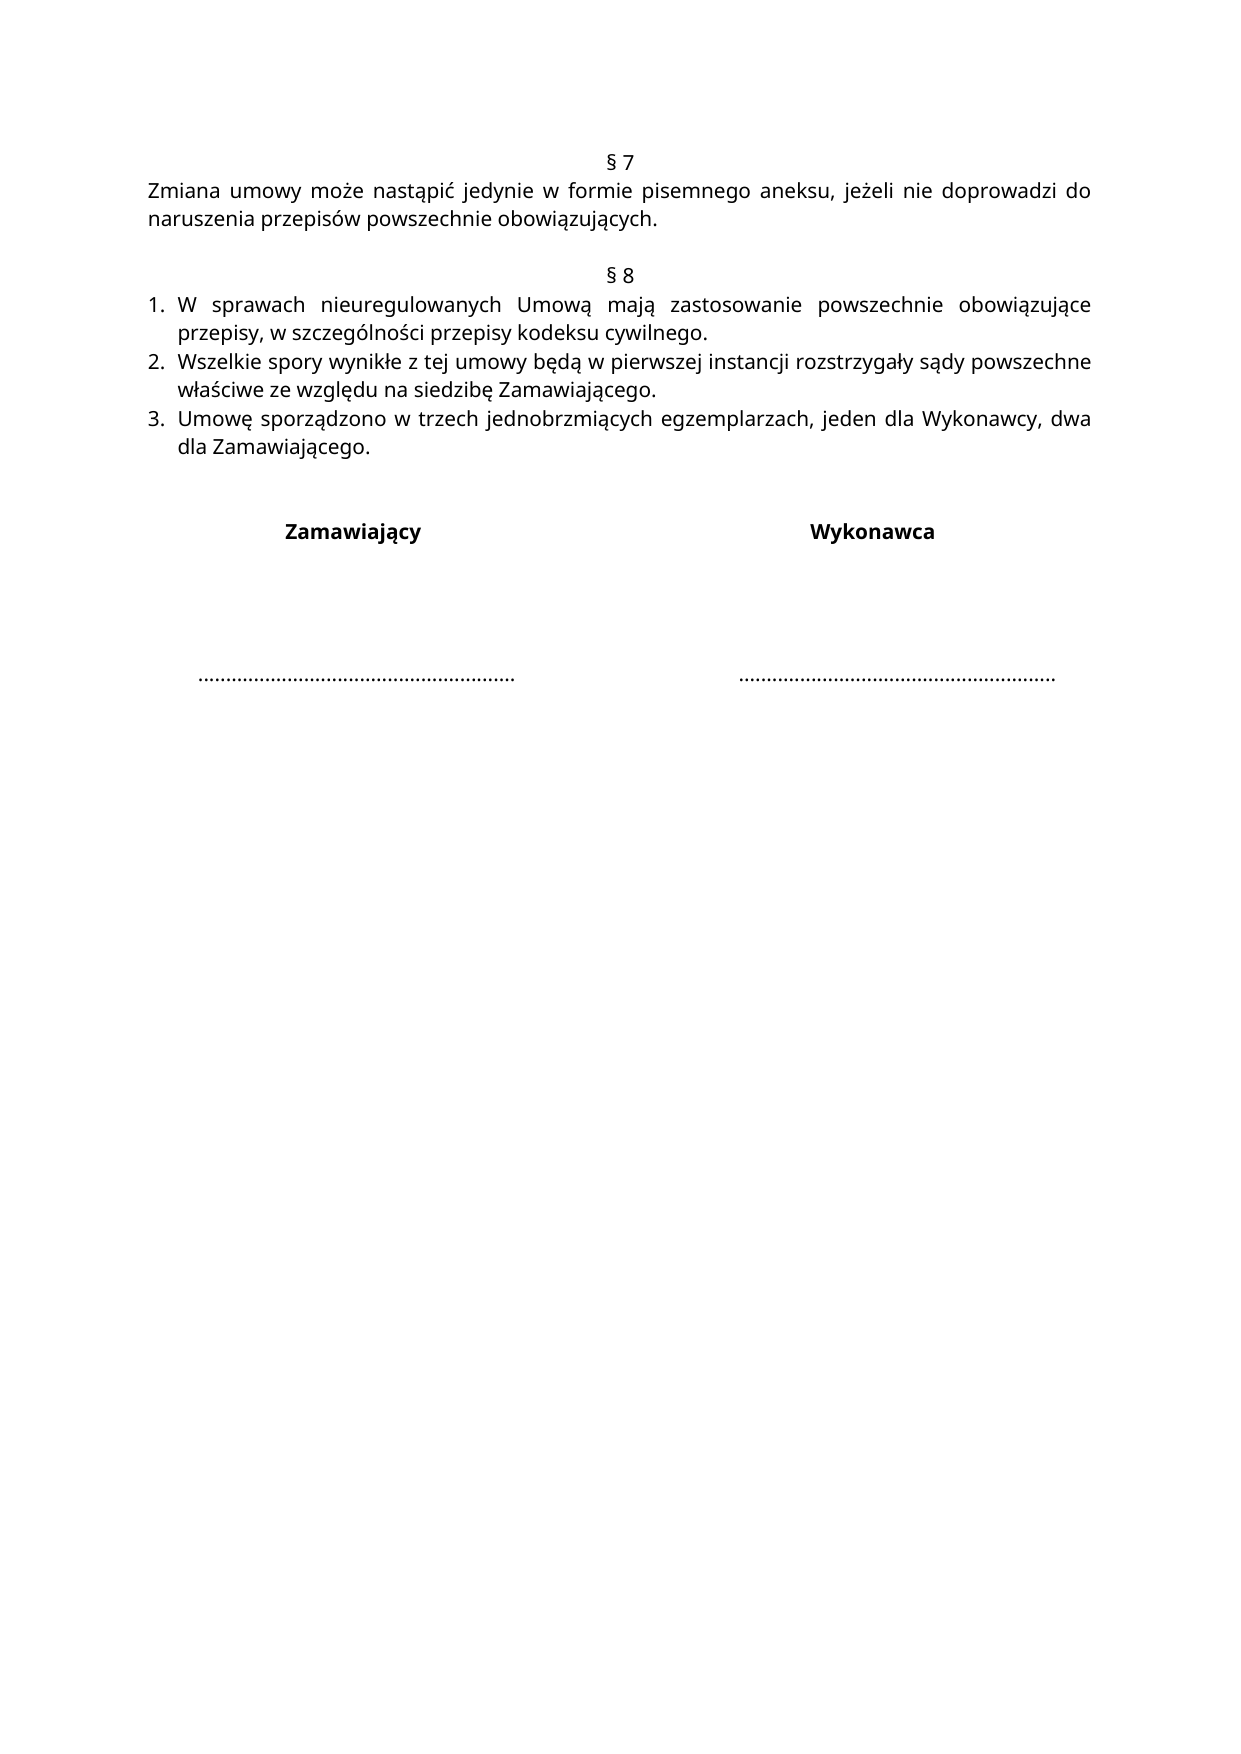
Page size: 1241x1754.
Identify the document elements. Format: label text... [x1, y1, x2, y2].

text § 7 [148, 148, 1092, 176]
list Wszelkie spory wynikłe z tej umowy będą w pierwszej instancji rozstrzygały sądy powszechne właściwe ze względu na siedzibę Zamawiającego. [148, 347, 1092, 404]
list Umowę sporządzono w trzech jednobrzmiących egzemplarzach, jeden dla Wykonawcy, dwa dla Zamawiającego. [148, 404, 1092, 461]
text Zamawiający Wykonawca [148, 517, 1092, 546]
text Zmiana umowy może nastąpić jedynie w formie pisemnego aneksu, jeżeli nie doprowadzi do naruszenia przepisów powszechnie obowiązujących. [148, 176, 1092, 233]
text § 8 [148, 261, 1092, 290]
text ......................................................... ......................................................... [148, 659, 1092, 688]
list W sprawach nieuregulowanych Umową mają zastosowanie powszechnie obowiązujące przepisy, w szczególności przepisy kodeksu cywilnego. [148, 290, 1092, 347]
